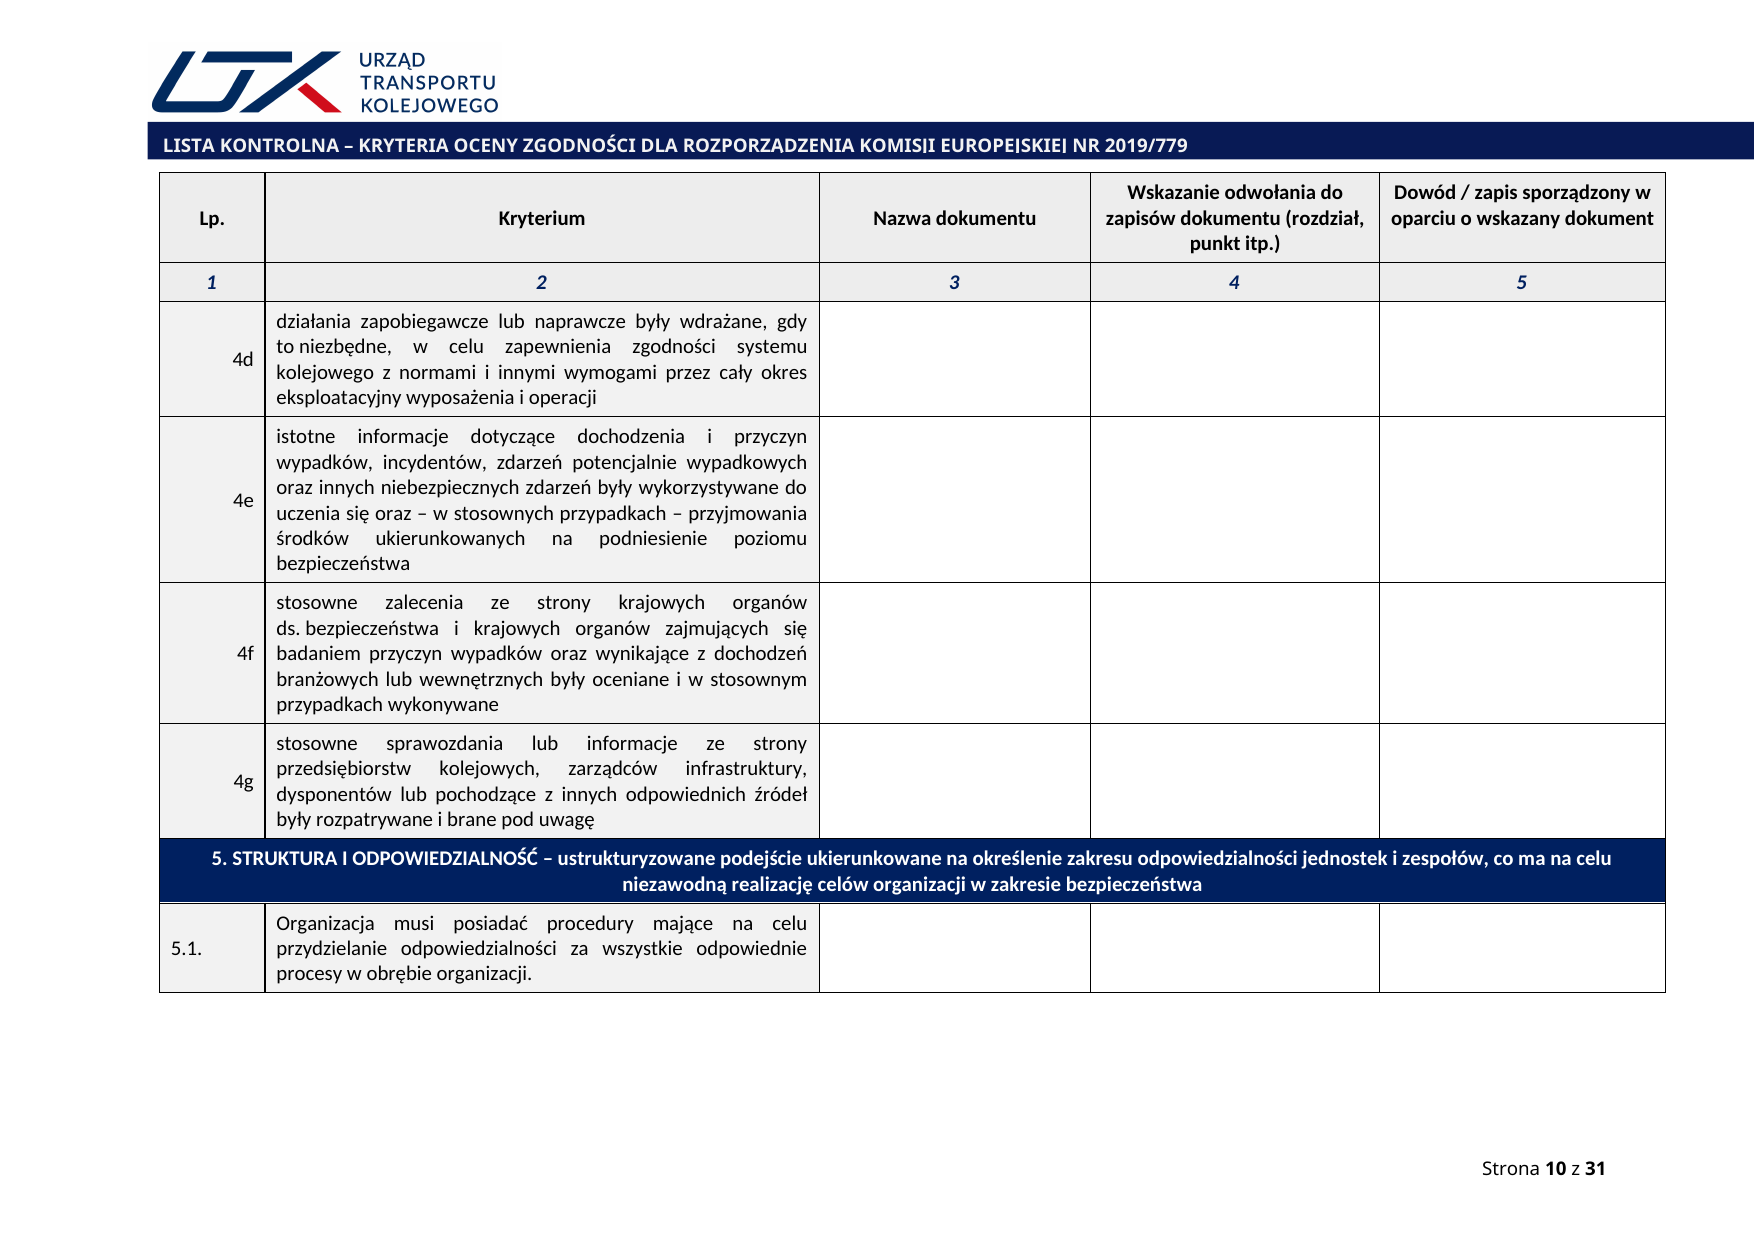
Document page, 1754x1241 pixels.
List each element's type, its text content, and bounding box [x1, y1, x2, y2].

table_cell Organizacja musi posiadać procedury mające na celu przydzielanie odpowiedzialności za wszystkie odpowiednie procesy w obrębie organizacji. [266, 904, 819, 992]
table_cell [1380, 724, 1665, 838]
table_cell [1091, 417, 1379, 582]
table_header Wskazanie odwołania do zapisów dokumentu (rozdział, punkt itp.) [1091, 173, 1379, 262]
table_cell [820, 724, 1090, 838]
table_header Dowód / zapis sporządzony w oparciu o wskazany dokument [1380, 173, 1665, 262]
table_cell 5.1. [160, 904, 264, 992]
table_cell 5 [1380, 263, 1665, 301]
picture [147, 42, 502, 121]
table_cell 4f [160, 583, 264, 723]
table_cell stosowne zalecenia ze strony krajowych organów ds. bezpieczeństwa i krajowych organów zajmujących się badaniem przyczyn wypadków oraz wynikające z dochodzeń branżowych lub wewnętrznych były oceniane i w stosownym przypadkach wykonywane [266, 583, 819, 723]
table_cell [1380, 904, 1665, 992]
table_cell działania zapobiegawcze lub naprawcze były wdrażane, gdy to niezbędne, w celu zapewnienia zgodności systemu kolejowego z normami i innymi wymogami przez cały okres eksploatacyjny wyposażenia i operacji [266, 302, 819, 416]
table_cell 4d [160, 302, 264, 416]
table_header Nazwa dokumentu [820, 173, 1090, 262]
table_cell 1 [160, 263, 264, 301]
table_cell 2 [266, 263, 819, 301]
table_cell [1380, 417, 1665, 582]
table_cell [1091, 302, 1379, 416]
table_header Kryterium [266, 173, 819, 262]
table_cell istotne informacje dotyczące dochodzenia i przyczyn wypadków, incydentów, zdarzeń potencjalnie wypadkowych oraz innych niebezpiecznych zdarzeń były wykorzystywane do uczenia się oraz – w stosownych przypadkach – przyjmowania środków ukierunkowanych na podniesienie poziomu bezpieczeństwa [266, 417, 819, 582]
table_cell [1091, 724, 1379, 838]
table_cell [820, 583, 1090, 723]
table_cell [1380, 302, 1665, 416]
table_cell 3 [820, 263, 1090, 301]
table_cell 5. STRUKTURA I ODPOWIEDZIALNOŚĆ – ustrukturyzowane podejście ukierunkowane na określenie zakresu odpowiedzialności jednostek i zespołów, co ma na celu niezawodną realizację celów organizacji w zakresie bezpieczeństwa [160, 839, 1665, 902]
table_cell [820, 904, 1090, 992]
table_cell 4 [1091, 263, 1379, 301]
table_cell [1380, 583, 1665, 723]
table_cell [820, 302, 1090, 416]
table_cell [1091, 904, 1379, 992]
table_cell stosowne sprawozdania lub informacje ze strony przedsiębiorstw kolejowych, zarządców infrastruktury, dysponentów lub pochodzące z innych odpowiednich źródeł były rozpatrywane i brane pod uwagę [266, 724, 819, 838]
table_cell [1091, 583, 1379, 723]
table_cell 4e [160, 417, 264, 582]
table_cell [820, 417, 1090, 582]
table_header Lp. [160, 173, 264, 262]
table_cell 4g [160, 724, 264, 838]
